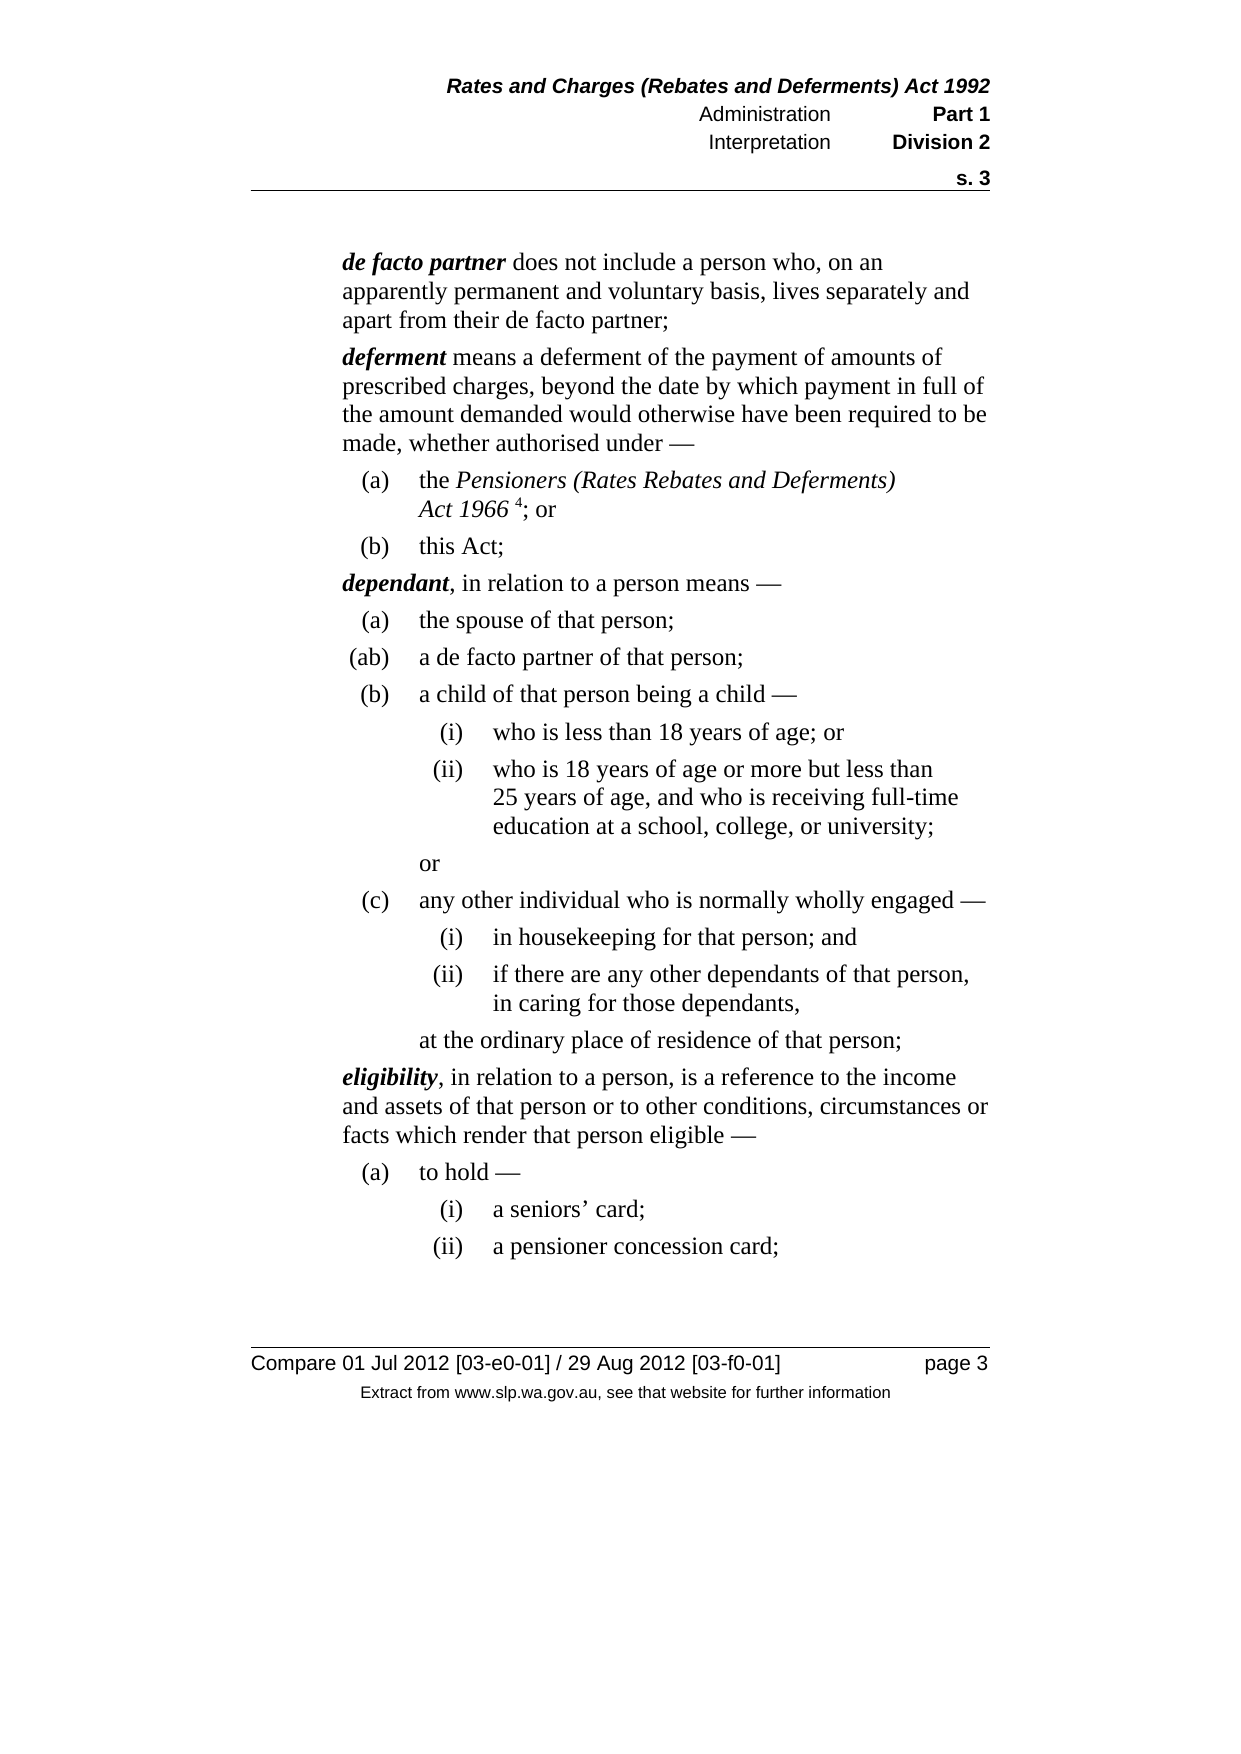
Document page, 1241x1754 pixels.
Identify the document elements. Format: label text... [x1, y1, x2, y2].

text (ab) a de facto partner of that person; [251, 642, 990, 671]
text (ii) a pensioner concession card; [251, 1231, 990, 1260]
text (a) the spouse of that person; [251, 605, 990, 634]
text at the ordinary place of residence of that person; [251, 1025, 990, 1054]
text (ii) who is 18 years of age or more but less than 25 years of age, and who is receiving full-time education at a school, college, or university; [251, 754, 990, 840]
text (i) a seniors’ card; [251, 1194, 990, 1223]
text dependant, in relation to a person means — [251, 568, 990, 597]
text (a) to hold — [251, 1157, 990, 1186]
text (b) a child of that person being a child — [251, 679, 990, 708]
text (i) in housekeeping for that person; and [251, 922, 990, 951]
text (c) any other individual who is normally wholly engaged — [251, 885, 990, 914]
text (ii) if there are any other dependants of that person, in caring for those dependants, [251, 959, 990, 1017]
text de facto partner does not include a person who, on an apparently permanent and voluntary basis, lives separately and apart from their de facto partner; [251, 247, 990, 334]
text deferment means a deferment of the payment of amounts of prescribed charges, beyond the date by which payment in full of the amount demanded would otherwise have been required to be made, whether authorised under — [251, 342, 990, 457]
text (b) this Act; [251, 531, 990, 560]
text or [251, 848, 990, 877]
text (a) the Pensioners (Rates Rebates and Deferments) Act 1966 4; or [251, 465, 990, 523]
text eligibility, in relation to a person, is a reference to the income and assets of that person or to other conditions, circumstances or facts which render that person eligible — [251, 1062, 990, 1149]
text (i) who is less than 18 years of age; or [251, 717, 990, 745]
